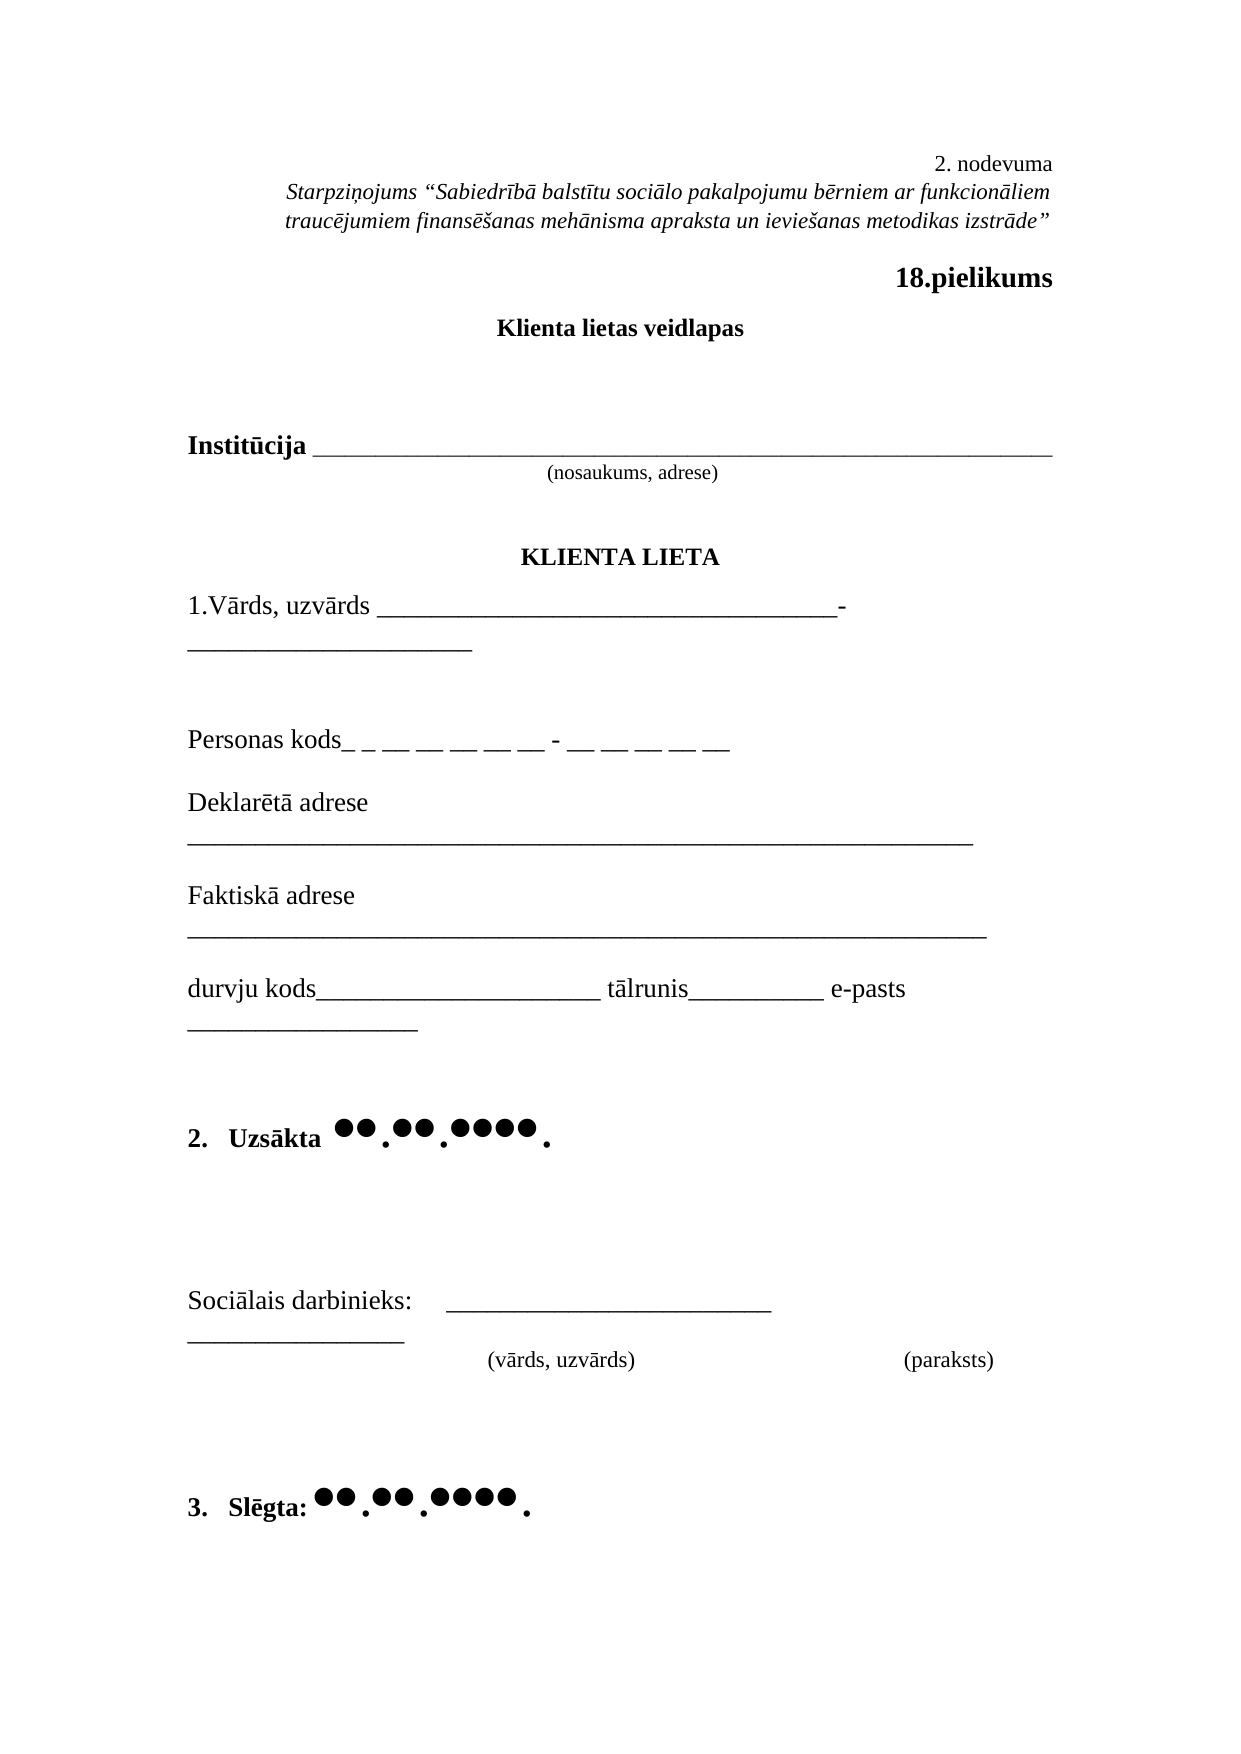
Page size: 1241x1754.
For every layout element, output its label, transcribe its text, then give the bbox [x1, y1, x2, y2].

text 1.Vārds, uzvārds _______________________________________________________ [187, 589, 1053, 654]
text (nosaukums, adrese) [187, 460, 1053, 484]
text 2. Uzsākta ... [187, 1097, 1053, 1159]
text Personas kods_ _ __ __ __ __ __ - __ __ __ __ __ [187, 723, 1053, 754]
text Faktiskā adrese ___________________________________________________________ [187, 879, 1053, 941]
text (vārds, uzvārds) (paraksts) [412, 1346, 1053, 1373]
text KLIENTA LIETA [187, 542, 1053, 570]
text Deklarētā adrese __________________________________________________________ [187, 786, 1053, 848]
text 2. nodevuma [187, 150, 1053, 176]
text Institūcija _______________________________________________________________________ [187, 429, 1053, 460]
text durvju kods_____________________ tālrunis__________ e-pasts _________________ [187, 972, 1053, 1035]
text 3. Slēgta: ... [187, 1466, 1053, 1528]
subtitle 18.pielikums [187, 260, 1053, 294]
text Sociālais darbinieks: ________________________ ________________ [187, 1284, 1053, 1346]
text Starpziņojums “Sabiedrībā balstītu sociālo pakalpojumu bērniem ar funkcionāliem traucējumiem finansēšanas mehānisma apraksta un ieviešanas metodikas izstrāde” [187, 178, 1053, 233]
subtitle Klienta lietas veidlapas [187, 313, 1053, 342]
